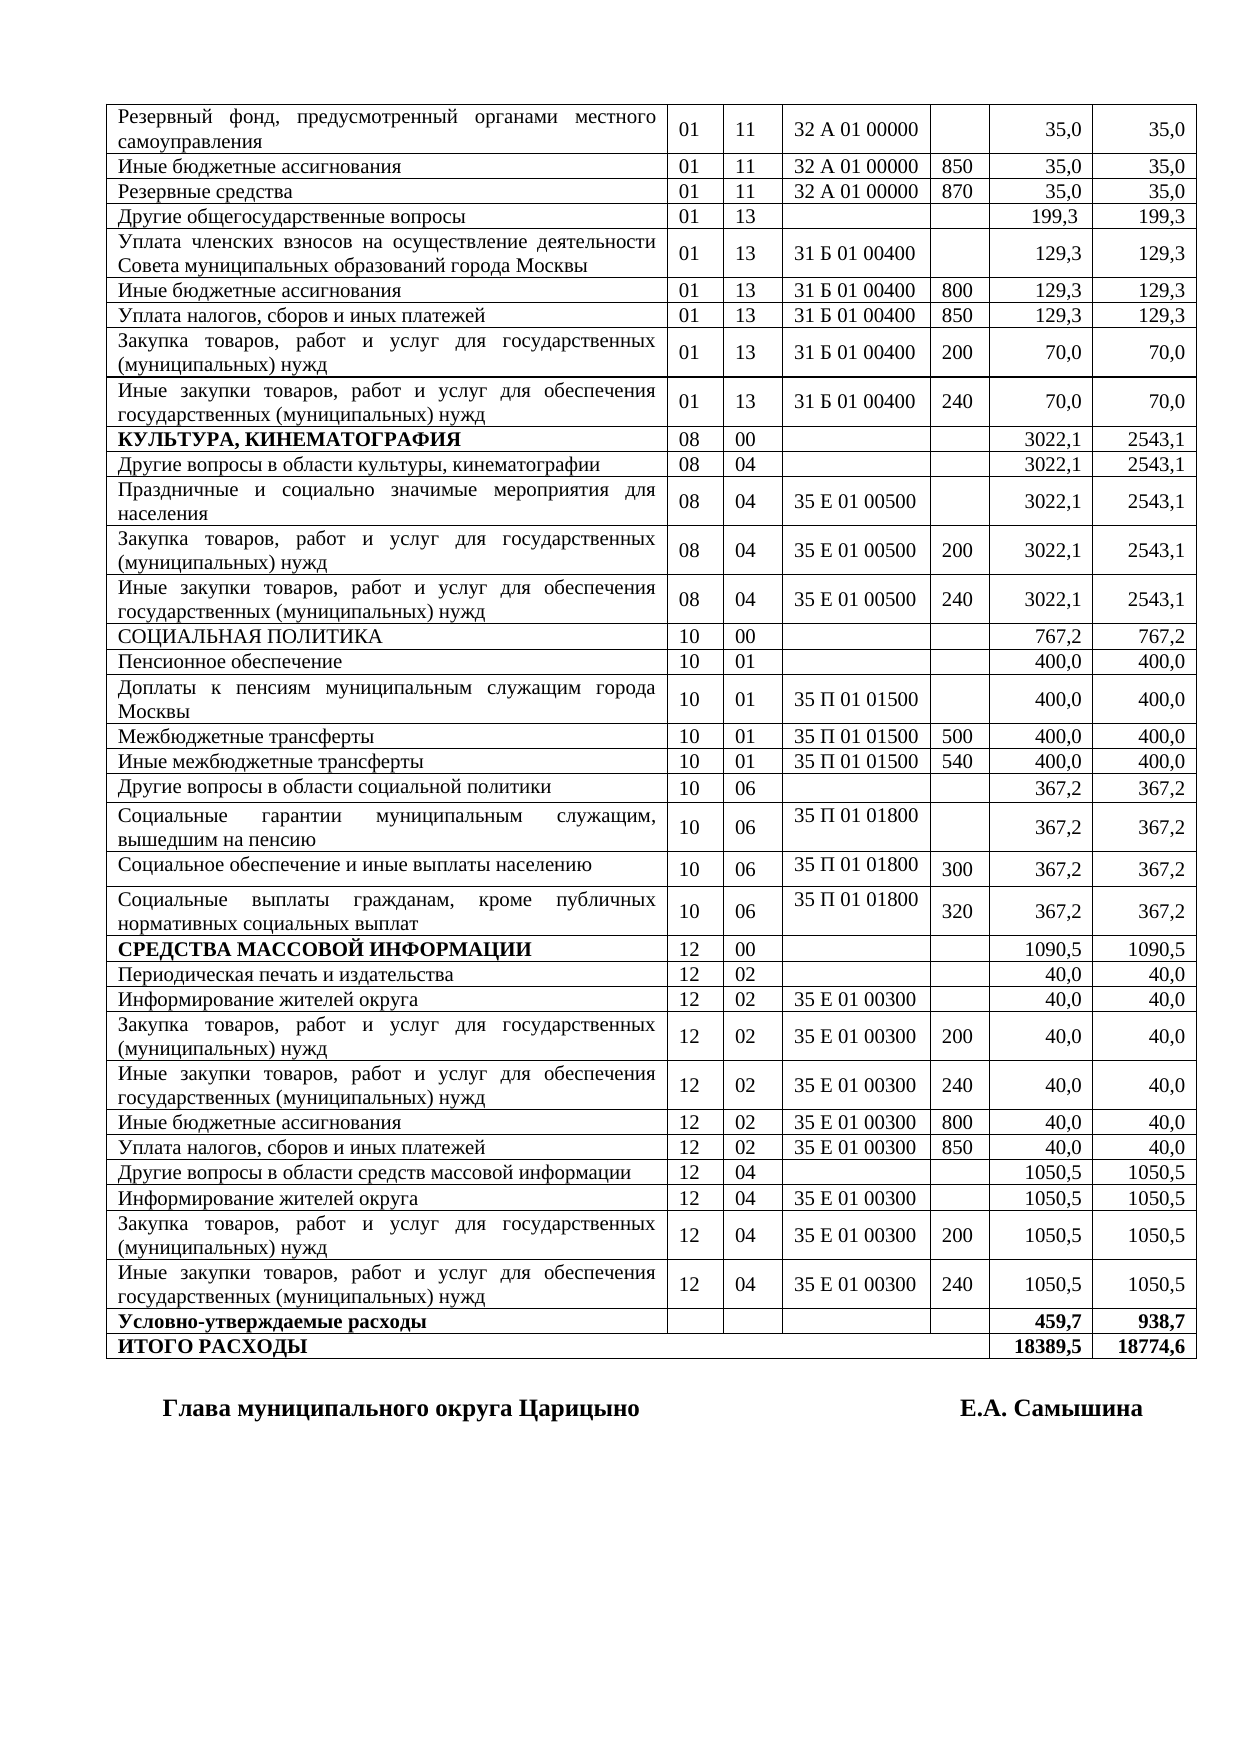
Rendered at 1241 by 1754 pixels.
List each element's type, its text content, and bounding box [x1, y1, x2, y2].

table_cell 2543,1 [1093, 477, 1196, 525]
table_cell 32 А 01 00000 [783, 179, 930, 203]
table_cell 35,0 [1093, 154, 1196, 178]
table_cell 240 [931, 378, 989, 426]
table_cell [931, 105, 989, 153]
table_cell 13 [724, 328, 782, 376]
table_cell 12 [668, 1185, 723, 1209]
table_cell 1050,5 [990, 1185, 1092, 1209]
table_cell Другие общегосударственные вопросы [107, 204, 667, 228]
table_cell [783, 204, 930, 228]
table_cell Закупка товаров, работ и услуг для государственных (муниципальных) нужд [107, 526, 667, 574]
table_cell 367,2 [990, 887, 1092, 935]
table_cell Закупка товаров, работ и услуг для государственных (муниципальных) нужд [107, 328, 667, 376]
table_cell 06 [724, 852, 782, 886]
table_cell 240 [931, 575, 989, 623]
table_cell 31 Б 01 00400 [783, 303, 930, 327]
table_cell Уплата налогов, сборов и иных платежей [107, 303, 667, 327]
table_cell 35 Е 01 00300 [783, 987, 930, 1011]
table_cell 40,0 [1093, 1110, 1196, 1134]
table_cell 367,2 [990, 774, 1092, 802]
table_cell [931, 936, 989, 961]
table_cell КУЛЬТУРА, КИНЕМАТОГРАФИЯ [107, 427, 667, 451]
table_cell 02 [724, 962, 782, 986]
table_cell [783, 452, 930, 476]
table_cell 18774,6 [1093, 1334, 1196, 1358]
table_cell [783, 624, 930, 648]
table_cell Резервный фонд, предусмотренный органами местного самоуправления [107, 105, 667, 153]
table_cell 400,0 [990, 675, 1092, 723]
table_cell 31 Б 01 00400 [783, 229, 930, 277]
table_cell 35 П 01 01500 [783, 675, 930, 723]
table_cell Уплата членских взносов на осуществление деятельности Совета муниципальных образований города Москвы [107, 229, 667, 277]
table_cell 13 [724, 278, 782, 302]
table_cell 01 [668, 204, 723, 228]
table_cell 129,3 [1093, 303, 1196, 327]
table_cell 01 [668, 328, 723, 376]
table_cell Иные бюджетные ассигнования [107, 278, 667, 302]
table_cell 1050,5 [1093, 1211, 1196, 1259]
table_cell 32 А 01 00000 [783, 105, 930, 153]
table_cell 08 [668, 477, 723, 525]
table_cell 459,7 [990, 1309, 1092, 1333]
table_cell 400,0 [990, 650, 1092, 673]
table_cell Пенсионное обеспечение [107, 650, 667, 673]
table_cell 767,2 [990, 624, 1092, 648]
table_cell [931, 1185, 989, 1209]
table_cell 06 [724, 887, 782, 935]
table_cell 2543,1 [1093, 427, 1196, 451]
table_cell [783, 1160, 930, 1184]
table_cell 12 [668, 1012, 723, 1060]
table_cell 200 [931, 1012, 989, 1060]
table_cell 08 [668, 427, 723, 451]
table_cell Иные закупки товаров, работ и услуг для обеспечения государственных (муниципальных) нужд [107, 1260, 667, 1308]
table_cell [931, 477, 989, 525]
table_cell 2543,1 [1093, 575, 1196, 623]
table_cell Социальные выплаты гражданам, кроме публичных нормативных социальных выплат [107, 887, 667, 935]
table_cell 3022,1 [990, 452, 1092, 476]
table_cell 12 [668, 936, 723, 961]
table_cell 367,2 [990, 852, 1092, 886]
table_cell 35,0 [1093, 105, 1196, 153]
table_cell Условно-утверждаемые расходы [107, 1309, 667, 1333]
table_cell 06 [724, 803, 782, 851]
table_cell 01 [668, 378, 723, 426]
table_cell 35,0 [990, 154, 1092, 178]
table_cell 3022,1 [990, 575, 1092, 623]
table_cell 06 [724, 774, 782, 802]
table_cell 10 [668, 624, 723, 648]
table_cell 850 [931, 154, 989, 178]
table_cell 35,0 [1093, 179, 1196, 203]
table_cell 1050,5 [990, 1211, 1092, 1259]
table_cell 1050,5 [990, 1160, 1092, 1184]
table_cell 35 Е 01 00300 [783, 1135, 930, 1159]
table_cell 800 [931, 1110, 989, 1134]
table_cell 02 [724, 987, 782, 1011]
table_cell 04 [724, 1185, 782, 1209]
table_cell 12 [668, 1061, 723, 1109]
table_cell 40,0 [990, 1061, 1092, 1109]
table_cell 01 [668, 179, 723, 203]
table_cell Иные закупки товаров, работ и услуг для обеспечения государственных (муниципальных) нужд [107, 575, 667, 623]
table_cell 129,3 [990, 278, 1092, 302]
table_cell 35 П 01 01800 [783, 852, 930, 886]
table_cell 400,0 [990, 749, 1092, 773]
table_cell [783, 650, 930, 673]
table_cell Другие вопросы в области социальной политики [107, 774, 667, 802]
table_cell 01 [668, 229, 723, 277]
table_cell 1050,5 [1093, 1260, 1196, 1308]
table_cell Социальные гарантии муниципальным служащим, вышедшим на пенсию [107, 803, 667, 851]
table_cell Праздничные и социально значимые мероприятия для населения [107, 477, 667, 525]
table_cell 1050,5 [1093, 1185, 1196, 1209]
table_cell 35 Е 01 00500 [783, 526, 930, 574]
table_cell 35 П 01 01800 [783, 803, 930, 851]
table_cell 04 [724, 1211, 782, 1259]
table_cell 70,0 [1093, 378, 1196, 426]
table_cell 35 П 01 01500 [783, 749, 930, 773]
table_cell 40,0 [1093, 1061, 1196, 1109]
table_cell 870 [931, 179, 989, 203]
table_cell 400,0 [1093, 650, 1196, 673]
table_cell 400,0 [1093, 675, 1196, 723]
table_cell 32 А 01 00000 [783, 154, 930, 178]
text Глава муниципального округа Царицыно Е.А. Самышина [162, 1393, 1152, 1421]
table_cell Иные бюджетные ассигнования [107, 1110, 667, 1134]
table_cell Иные межбюджетные трансферты [107, 749, 667, 773]
table_cell 04 [724, 1160, 782, 1184]
table_cell 01 [724, 724, 782, 748]
table_cell 129,3 [1093, 229, 1196, 277]
table_cell 02 [724, 1061, 782, 1109]
table_cell 35 Е 01 00300 [783, 1012, 930, 1060]
table_cell 12 [668, 962, 723, 986]
table_cell 00 [724, 624, 782, 648]
table_cell 1050,5 [1093, 1160, 1196, 1184]
table_cell 18389,5 [990, 1334, 1092, 1358]
table_cell 10 [668, 724, 723, 748]
table_cell 40,0 [1093, 987, 1196, 1011]
table_cell 00 [724, 936, 782, 961]
table_cell 3022,1 [990, 427, 1092, 451]
table_cell [931, 427, 989, 451]
table_cell 2543,1 [1093, 526, 1196, 574]
table_cell 10 [668, 852, 723, 886]
table_cell Другие вопросы в области культуры, кинематографии [107, 452, 667, 476]
table_cell 850 [931, 303, 989, 327]
table_cell 01 [668, 278, 723, 302]
table_cell [931, 204, 989, 228]
table_cell 540 [931, 749, 989, 773]
table_cell 367,2 [1093, 852, 1196, 886]
table_cell 13 [724, 303, 782, 327]
table_cell [931, 452, 989, 476]
table_cell 1090,5 [1093, 936, 1196, 961]
table_cell 129,3 [990, 229, 1092, 277]
table_cell 70,0 [990, 328, 1092, 376]
table_cell 129,3 [990, 303, 1092, 327]
table_cell Иные закупки товаров, работ и услуг для обеспечения государственных (муниципальных) нужд [107, 378, 667, 426]
table_cell Социальное обеспечение и иные выплаты населению [107, 852, 667, 886]
table_cell Иные бюджетные ассигнования [107, 154, 667, 178]
table_cell 12 [668, 987, 723, 1011]
table_cell 10 [668, 803, 723, 851]
table_cell 13 [724, 229, 782, 277]
table_cell [783, 427, 930, 451]
table_cell 10 [668, 650, 723, 673]
table_cell [931, 650, 989, 673]
table_cell 1050,5 [990, 1260, 1092, 1308]
table_cell 2543,1 [1093, 452, 1196, 476]
table_cell Доплаты к пенсиям муниципальным служащим города Москвы [107, 675, 667, 723]
table_cell 40,0 [990, 1135, 1092, 1159]
table_cell 01 [668, 303, 723, 327]
table_cell 400,0 [1093, 749, 1196, 773]
table_cell 01 [668, 154, 723, 178]
table_cell 767,2 [1093, 624, 1196, 648]
table_cell 11 [724, 179, 782, 203]
table_cell Межбюджетные трансферты [107, 724, 667, 748]
table_cell 35 П 01 01800 [783, 887, 930, 935]
table_cell Информирование жителей округа [107, 987, 667, 1011]
table_cell 02 [724, 1012, 782, 1060]
table_cell 10 [668, 749, 723, 773]
table_cell 04 [724, 575, 782, 623]
table_cell 12 [668, 1260, 723, 1308]
table_cell 02 [724, 1110, 782, 1134]
table_cell [931, 675, 989, 723]
table_cell Закупка товаров, работ и услуг для государственных (муниципальных) нужд [107, 1012, 667, 1060]
table_cell 3022,1 [990, 477, 1092, 525]
table_cell 10 [668, 774, 723, 802]
table_cell Закупка товаров, работ и услуг для государственных (муниципальных) нужд [107, 1211, 667, 1259]
table_cell 35 П 01 01500 [783, 724, 930, 748]
table_cell 04 [724, 526, 782, 574]
table_cell СРЕДСТВА МАССОВОЙ ИНФОРМАЦИИ [107, 936, 667, 961]
table_cell [931, 987, 989, 1011]
table_cell [931, 1309, 989, 1333]
table_cell [931, 962, 989, 986]
table_cell 320 [931, 887, 989, 935]
table_cell Информирование жителей округа [107, 1185, 667, 1209]
table_cell 10 [668, 887, 723, 935]
table_cell 129,3 [1093, 278, 1196, 302]
table_cell 199,3 [990, 204, 1092, 228]
table_cell 240 [931, 1260, 989, 1308]
table_cell 35 Е 01 00500 [783, 575, 930, 623]
table_cell 367,2 [1093, 887, 1196, 935]
table_cell 40,0 [1093, 1012, 1196, 1060]
table_cell 12 [668, 1110, 723, 1134]
table_cell [931, 1160, 989, 1184]
table_cell [931, 803, 989, 851]
table_cell 3022,1 [990, 526, 1092, 574]
table_cell 13 [724, 204, 782, 228]
table_cell 01 [724, 749, 782, 773]
table_cell 04 [724, 1260, 782, 1308]
table_cell 367,2 [990, 803, 1092, 851]
table_cell 11 [724, 105, 782, 153]
table_cell 400,0 [1093, 724, 1196, 748]
table_cell Периодическая печать и издательства [107, 962, 667, 986]
table_cell 01 [724, 675, 782, 723]
table_cell 10 [668, 675, 723, 723]
table_cell 240 [931, 1061, 989, 1109]
table_cell [783, 962, 930, 986]
table_cell 40,0 [990, 987, 1092, 1011]
table_cell 00 [724, 427, 782, 451]
table_cell [783, 1309, 930, 1333]
table_cell СОЦИАЛЬНАЯ ПОЛИТИКА [107, 624, 667, 648]
table_cell 13 [724, 378, 782, 426]
table_cell 70,0 [1093, 328, 1196, 376]
table_cell 70,0 [990, 378, 1092, 426]
table_cell 35 Е 01 00300 [783, 1211, 930, 1259]
table_cell 35 Е 01 00300 [783, 1110, 930, 1134]
table_cell 31 Б 01 00400 [783, 328, 930, 376]
table_cell 800 [931, 278, 989, 302]
table_cell Другие вопросы в области средств массовой информации [107, 1160, 667, 1184]
table_cell ИТОГО РАСХОДЫ [107, 1334, 989, 1358]
table_cell Иные закупки товаров, работ и услуг для обеспечения государственных (муниципальных) нужд [107, 1061, 667, 1109]
table_cell [783, 774, 930, 802]
table_cell 35 Е 01 00300 [783, 1185, 930, 1209]
table_cell Уплата налогов, сборов и иных платежей [107, 1135, 667, 1159]
table_cell [931, 774, 989, 802]
table_cell 200 [931, 526, 989, 574]
table_cell [931, 229, 989, 277]
table_cell 12 [668, 1160, 723, 1184]
table_cell 200 [931, 1211, 989, 1259]
table_cell 04 [724, 477, 782, 525]
table_cell [931, 624, 989, 648]
table_cell 367,2 [1093, 803, 1196, 851]
table_cell 40,0 [1093, 1135, 1196, 1159]
table_cell [783, 936, 930, 961]
table_cell 35,0 [990, 179, 1092, 203]
table_cell 367,2 [1093, 774, 1196, 802]
table_cell [668, 1309, 723, 1333]
table_cell 31 Б 01 00400 [783, 278, 930, 302]
table_cell 35 Е 01 00500 [783, 477, 930, 525]
table_cell 35 Е 01 00300 [783, 1260, 930, 1308]
table_cell 40,0 [990, 962, 1092, 986]
table_cell 1090,5 [990, 936, 1092, 961]
table_cell 08 [668, 575, 723, 623]
table_cell 12 [668, 1135, 723, 1159]
table_cell 40,0 [990, 1012, 1092, 1060]
table_cell Резервные средства [107, 179, 667, 203]
table_cell 01 [668, 105, 723, 153]
table_cell 400,0 [990, 724, 1092, 748]
table_cell [724, 1309, 782, 1333]
table_cell 300 [931, 852, 989, 886]
table_cell 40,0 [1093, 962, 1196, 986]
table_cell 08 [668, 526, 723, 574]
table_cell 35 Е 01 00300 [783, 1061, 930, 1109]
table_cell 850 [931, 1135, 989, 1159]
table_cell 500 [931, 724, 989, 748]
table_cell 04 [724, 452, 782, 476]
table_cell 12 [668, 1211, 723, 1259]
table_cell 199,3 [1093, 204, 1196, 228]
table_cell 02 [724, 1135, 782, 1159]
table_cell 31 Б 01 00400 [783, 378, 930, 426]
table_cell 200 [931, 328, 989, 376]
table_cell 40,0 [990, 1110, 1092, 1134]
table_cell 01 [724, 650, 782, 673]
table_cell 08 [668, 452, 723, 476]
table_cell 35,0 [990, 105, 1092, 153]
table_cell 938,7 [1093, 1309, 1196, 1333]
table_cell 11 [724, 154, 782, 178]
